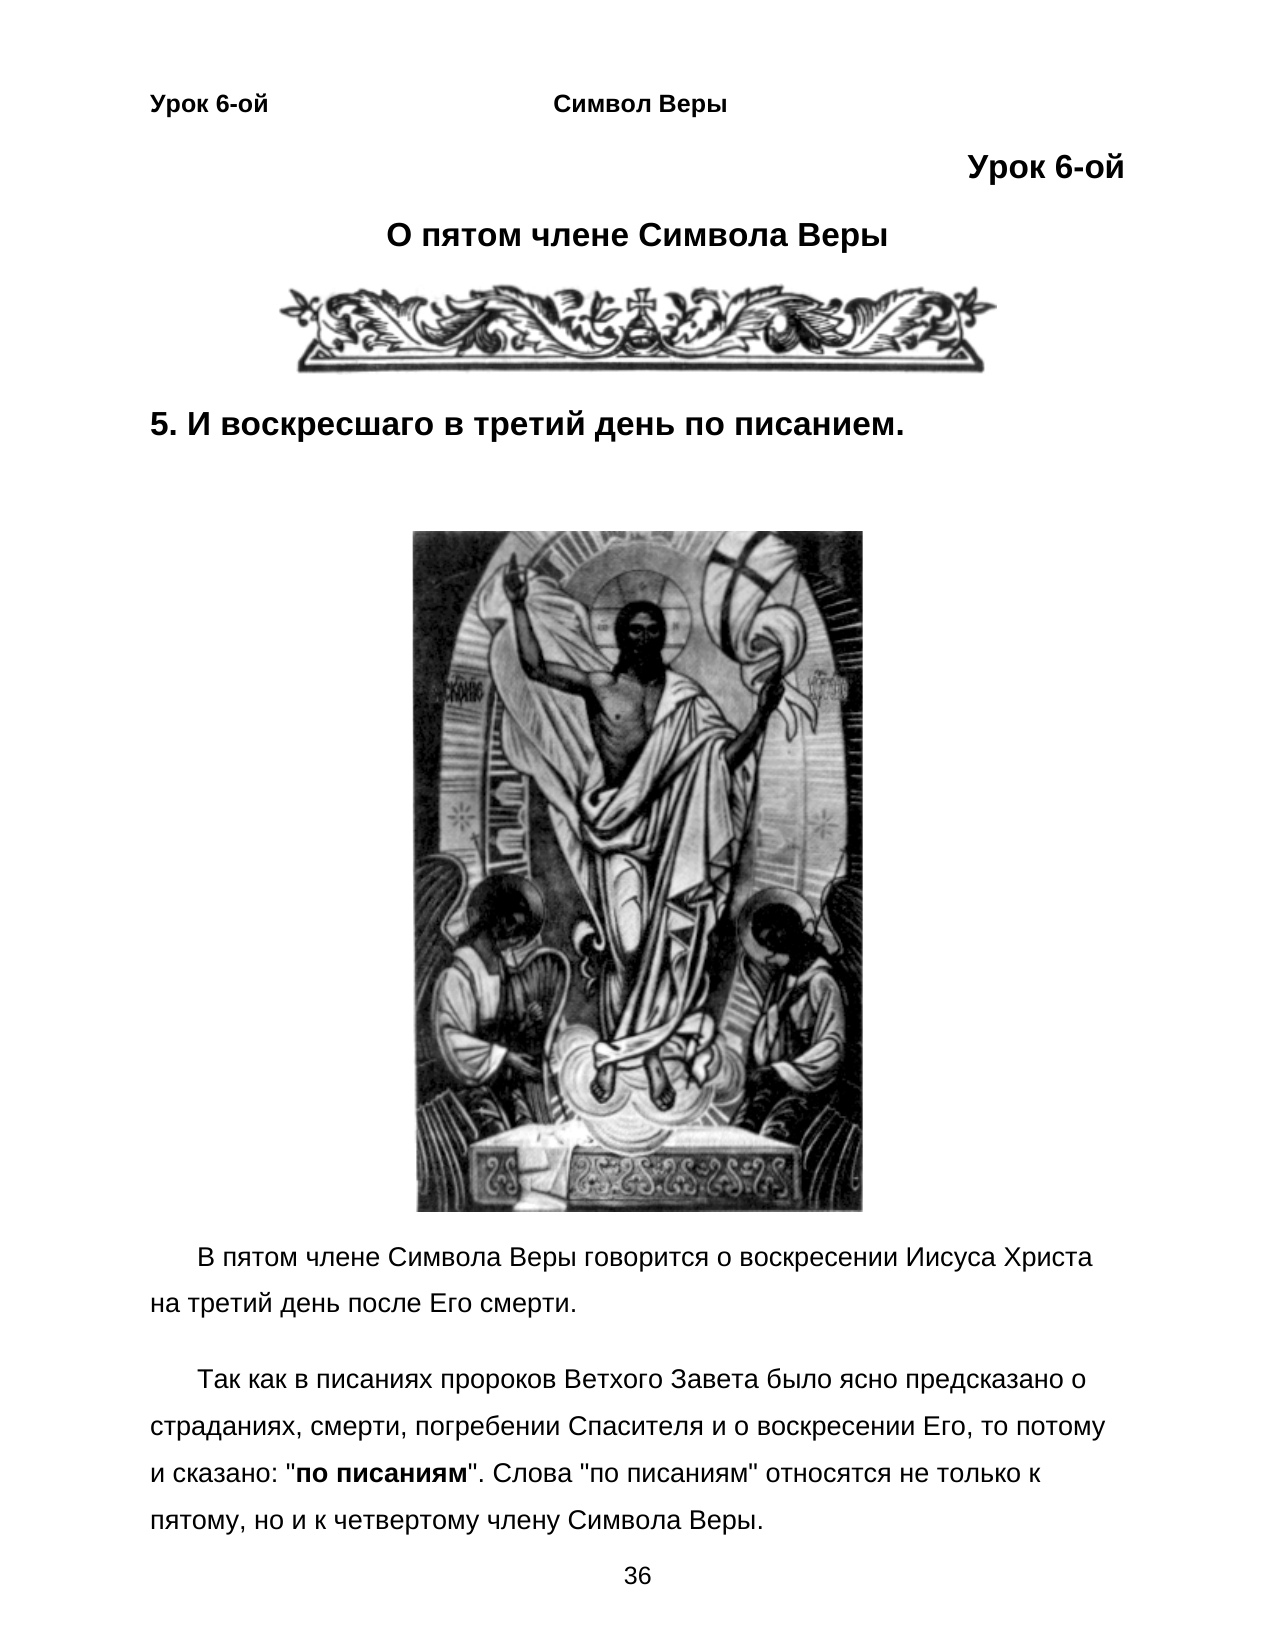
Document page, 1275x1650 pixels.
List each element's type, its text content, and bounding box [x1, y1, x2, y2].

subtitle О пятом члене Символа Веры [150, 215, 1125, 253]
text Так как в писаниях пророков Ветхого Завета было ясно предсказано о страданиях, смерти, погребении Спасителя и о воскресении Его, то потому и сказано: "по писаниям". Слова "по писаниям" относятся не только к пятому, но и к четвертому члену Символа Веры. [150, 1363, 1125, 1535]
text В пятом члене Символа Веры говорится о воскресении Иисуса Христа на третий день после Его смерти. [150, 1241, 1125, 1319]
picture [412, 531, 863, 1212]
picture [278, 282, 997, 375]
text 5. И воскресшаго в третий день по писанием. [150, 404, 1125, 442]
text Урок 6-ой [150, 147, 1125, 186]
